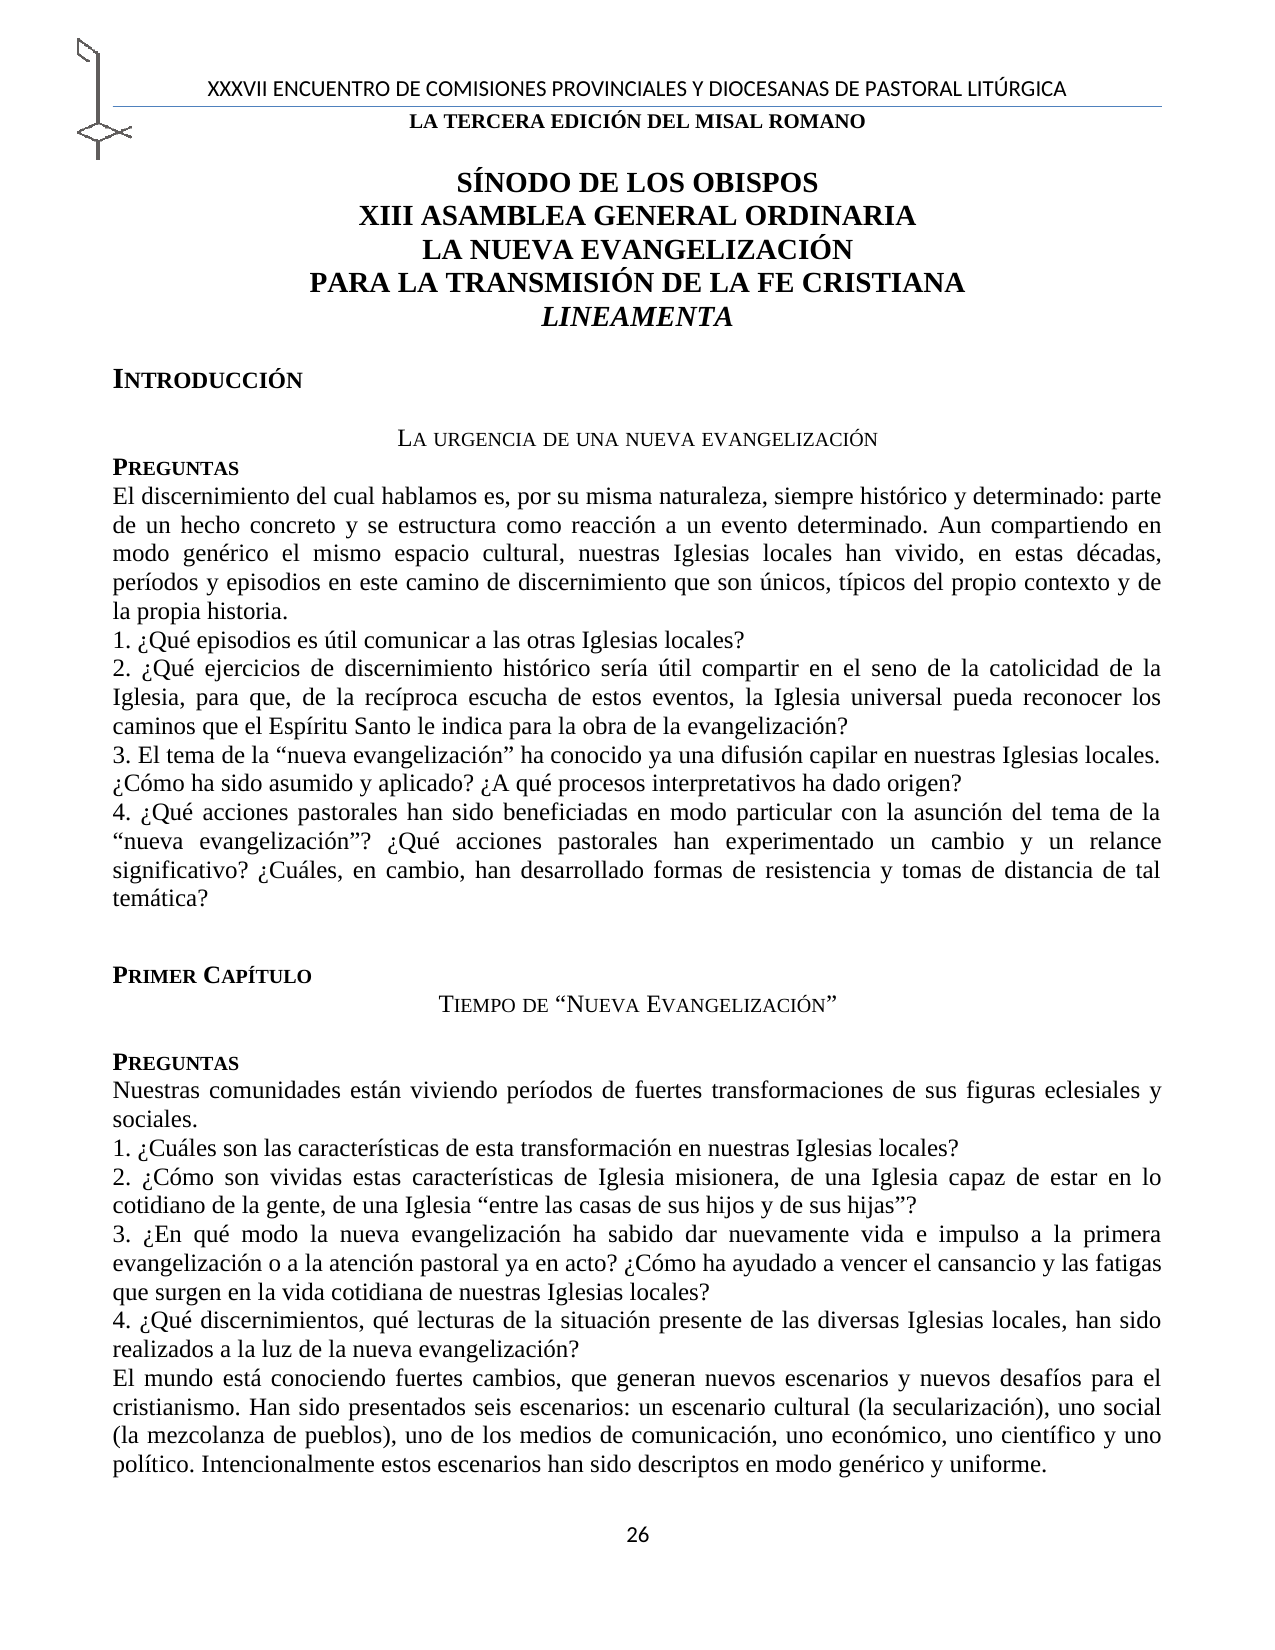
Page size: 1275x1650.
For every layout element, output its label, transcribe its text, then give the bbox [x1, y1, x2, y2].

text 4. ¿Qué acciones pastorales han sido beneficiadas en modo particular con la asunción del tema de la “nueva evangelización”? ¿Qué acciones pastorales han experimentado un cambio y un relance significativo? ¿Cuáles, en cambio, han desarrollado formas de resistencia y tomas de distancia de tal temática? [112, 797, 1162, 912]
text Tiempo de “Nueva Evangelización” [112, 989, 1162, 1018]
text 1. ¿Qué episodios es útil comunicar a las otras Iglesias locales? [112, 625, 1162, 653]
text Preguntas [112, 452, 1162, 481]
text Nuestras comunidades están viviendo períodos de fuertes transformaciones de sus figuras eclesiales y sociales. [112, 1075, 1162, 1133]
text 3. ¿En qué modo la nueva evangelización ha sabido dar nuevamente vida e impulso a la primera evangelización o a la atención pastoral ya en acto? ¿Cómo ha ayudado a vencer el cansancio y las fatigas que surgen en la vida cotidiana de nuestras Iglesias locales? [112, 1219, 1162, 1305]
text 4. ¿Qué discernimientos, qué lecturas de la situación presente de las diversas Iglesias locales, han sido realizados a la luz de la nueva evangelización? [112, 1305, 1162, 1363]
text LA NUEVA EVANGELIZACIÓN [112, 232, 1162, 265]
text 2. ¿Cómo son vividas estas características de Iglesia misionera, de una Iglesia capaz de estar en lo cotidiano de la gente, de una Iglesia “entre las casas de sus hijos y de sus hijas”? [112, 1162, 1162, 1219]
text El mundo está conociendo fuertes cambios, que generan nuevos escenarios y nuevos desafíos para el cristianismo. Han sido presentados seis escenarios: un escenario cultural (la secularización), uno social (la mezcolanza de pueblos), uno de los medios de comunicación, uno económico, uno científico y uno político. Intencionalmente estos escenarios han sido descriptos en modo genérico y uniforme. [112, 1363, 1162, 1478]
text Introducción [112, 361, 1162, 395]
text PARA LA TRANSMISIÓN DE LA FE CRISTIANA [112, 265, 1162, 299]
text Preguntas [112, 1047, 1162, 1075]
text El discernimiento del cual hablamos es, por su misma naturaleza, siempre histórico y determinado: parte de un hecho concreto y se estructura como reacción a un evento determinado. Aun compartiendo en modo genérico el mismo espacio cultural, nuestras Iglesias locales han vivido, en estas décadas, períodos y episodios en este camino de discernimiento que son únicos, típicos del propio contexto y de la propia historia. [112, 481, 1162, 625]
text SÍNODO DE LOS OBISPOS [112, 165, 1162, 198]
text Primer Capítulo [112, 960, 1162, 989]
text XIII ASAMBLEA GENERAL ORDINARIA [112, 198, 1162, 232]
text La urgencia de una nueva evangelización [112, 423, 1162, 452]
picture [77, 37, 138, 169]
text LINEAMENTA [112, 299, 1162, 332]
text 3. El tema de la “nueva evangelización” ha conocido ya una difusión capilar en nuestras Iglesias locales. ¿Cómo ha sido asumido y aplicado? ¿A qué procesos interpretativos ha dado origen? [112, 740, 1162, 797]
text 2. ¿Qué ejercicios de discernimiento histórico sería útil compartir en el seno de la catolicidad de la Iglesia, para que, de la recíproca escucha de estos eventos, la Iglesia universal pueda reconocer los caminos que el Espíritu Santo le indica para la obra de la evangelización? [112, 653, 1162, 740]
text 1. ¿Cuáles son las características de esta transformación en nuestras Iglesias locales? [112, 1133, 1162, 1162]
